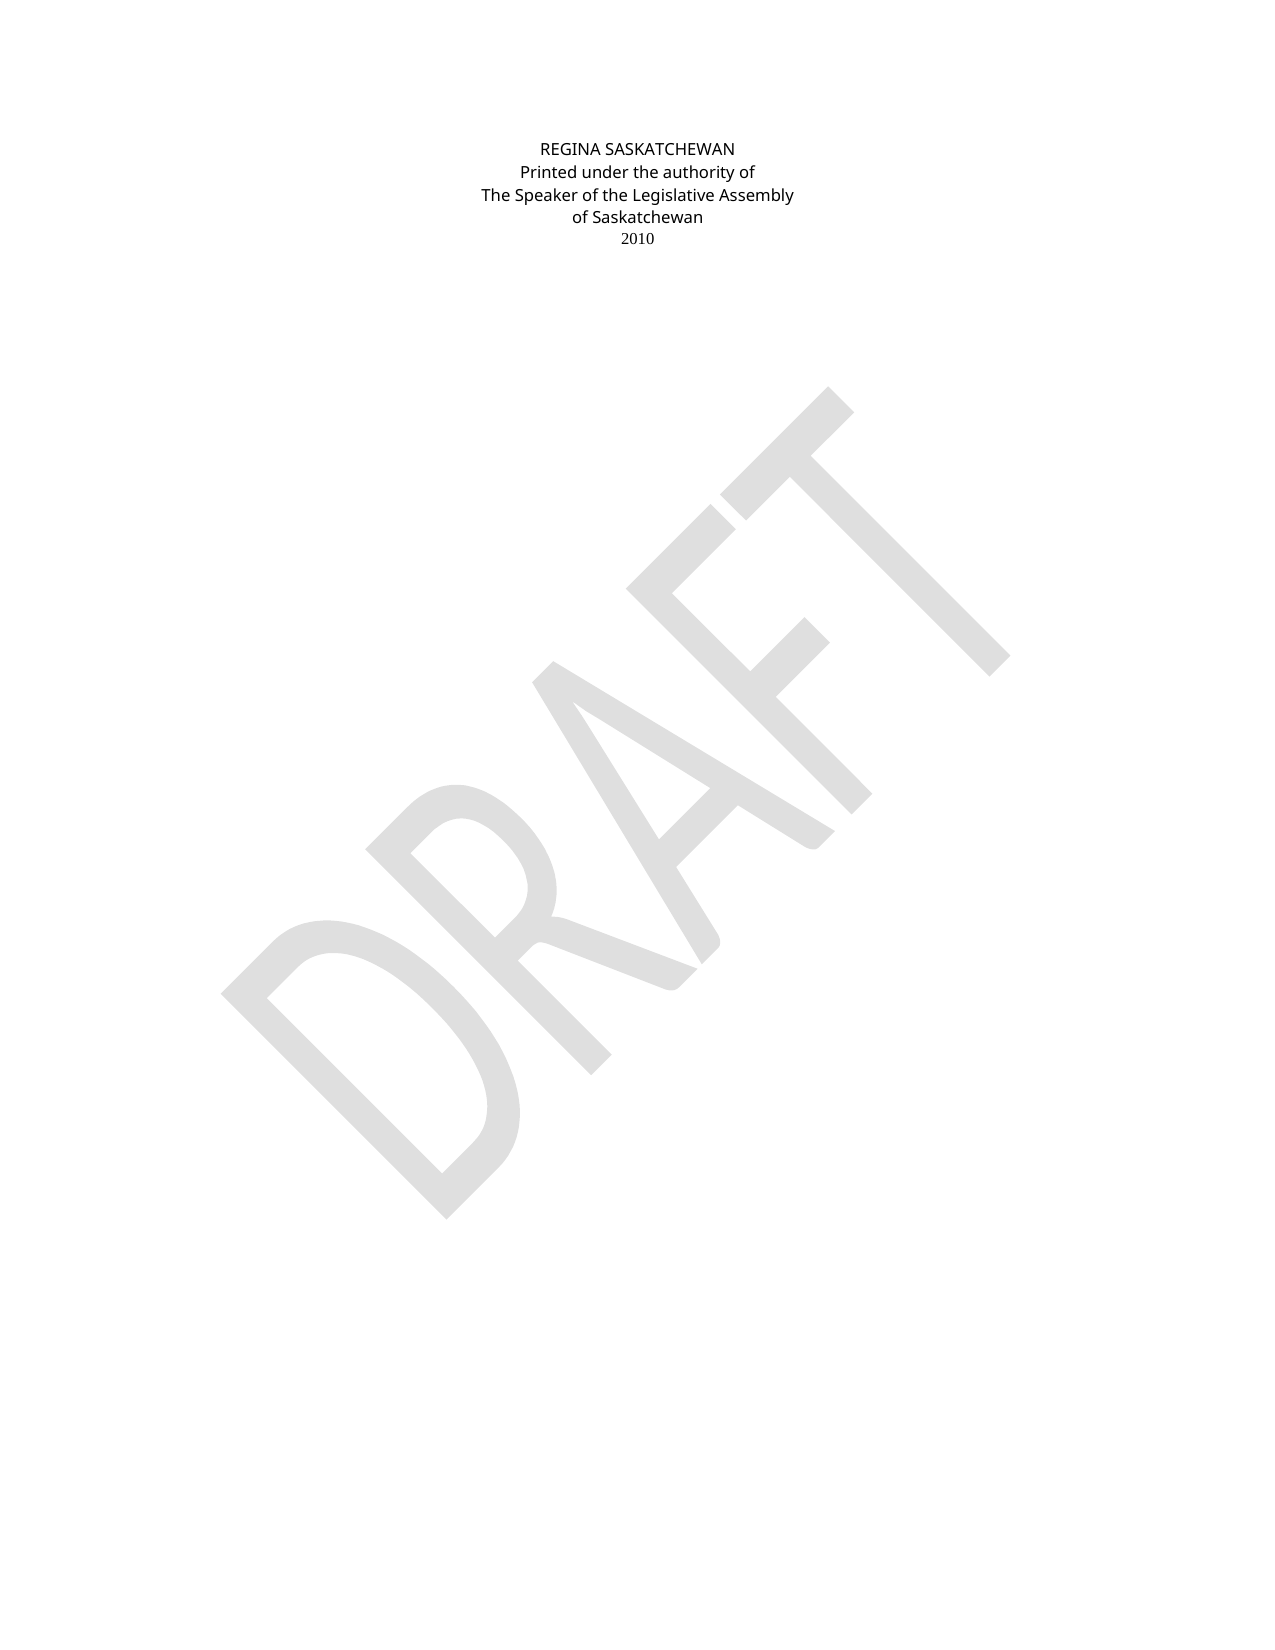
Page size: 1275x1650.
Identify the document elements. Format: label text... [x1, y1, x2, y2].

text 2010 [187, 229, 1088, 248]
text of Saskatchewan [187, 206, 1088, 229]
text The Speaker of the Legislative Assembly [187, 183, 1088, 206]
text Printed under the authority of [187, 161, 1088, 183]
